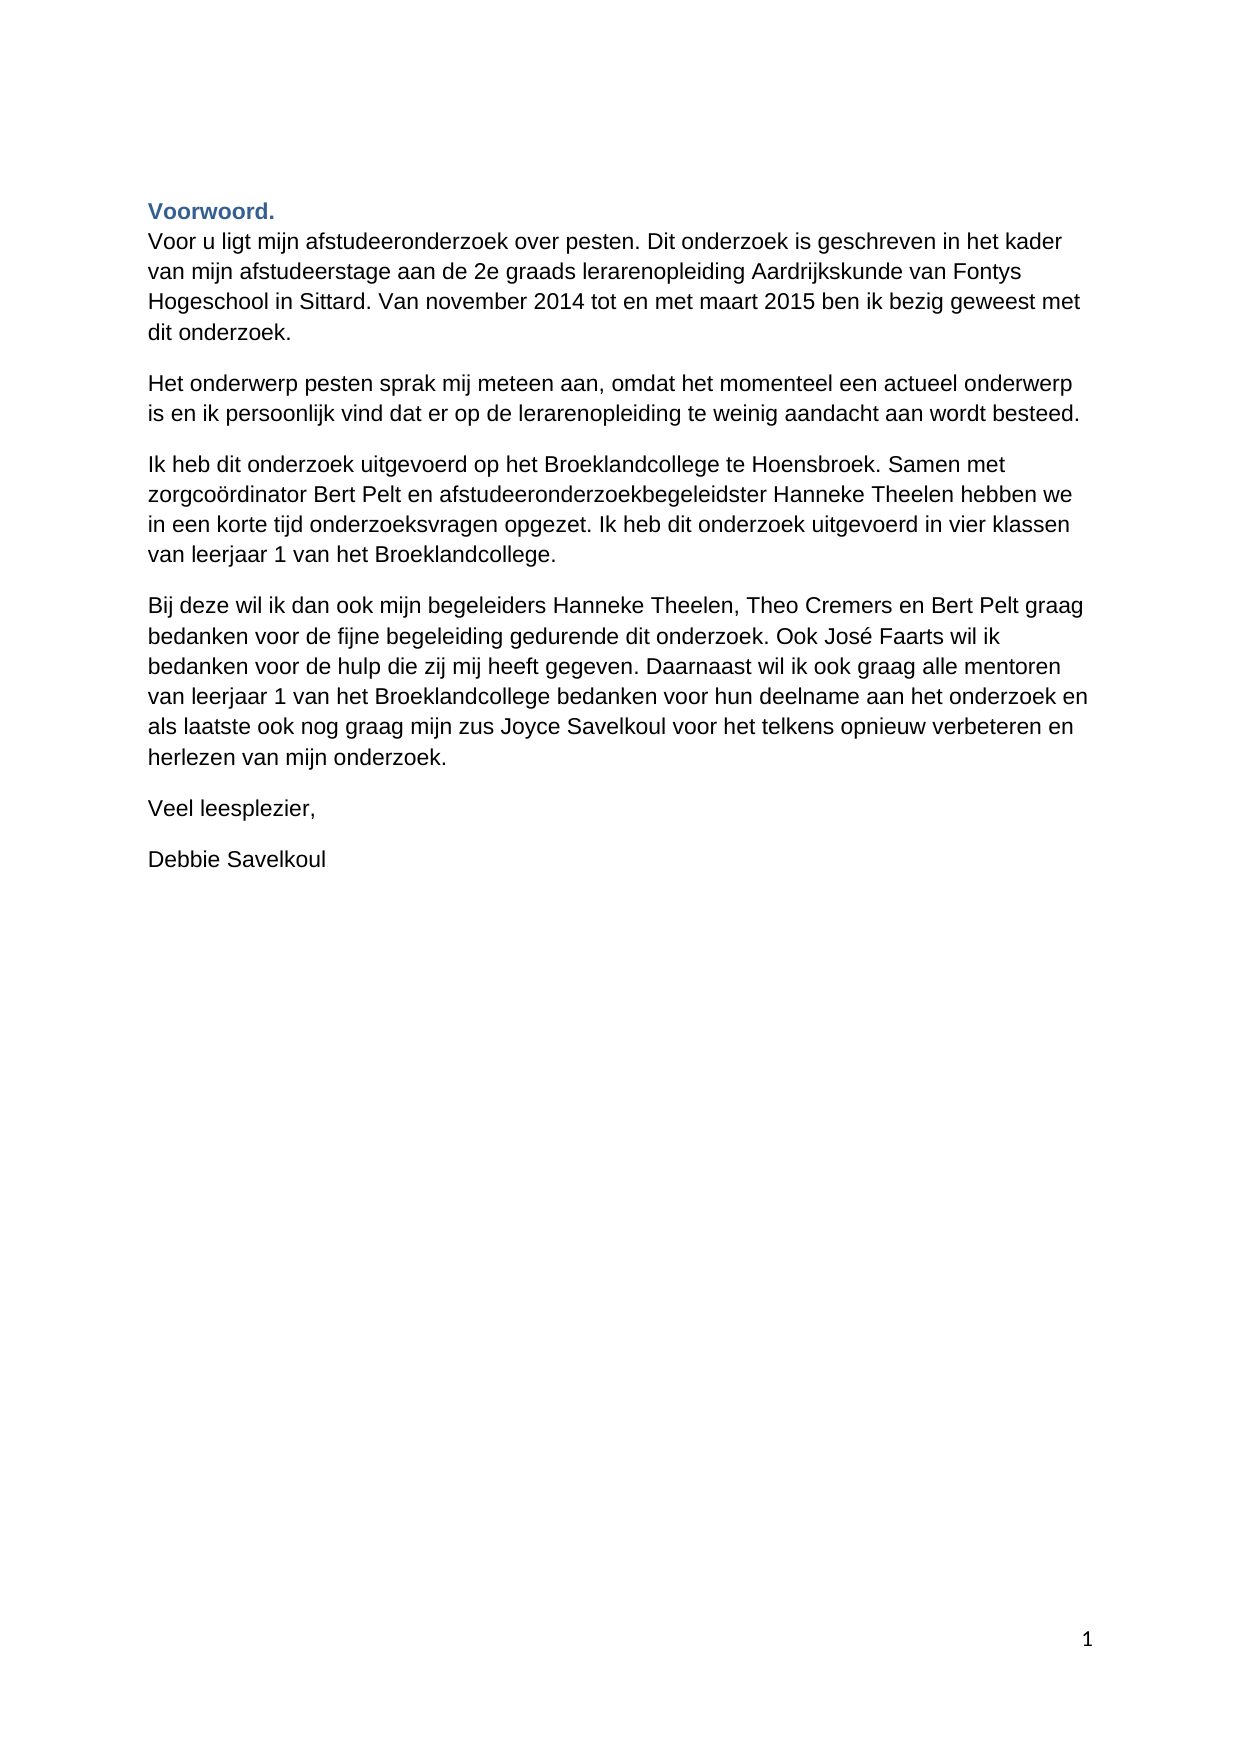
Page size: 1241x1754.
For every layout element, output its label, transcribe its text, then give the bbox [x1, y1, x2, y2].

text Voor u ligt mijn afstudeeronderzoek over pesten. Dit onderzoek is geschreven in het kader van mijn afstudeerstage aan de 2e graads lerarenopleiding Aardrijkskunde van Fontys Hogeschool in Sittard. Van november 2014 tot en met maart 2015 ben ik bezig geweest met dit onderzoek. [148, 228, 1092, 345]
text Het onderwerp pesten sprak mij meteen aan, omdat het momenteel een actueel onderwerp is en ik persoonlijk vind dat er op de lerarenopleiding te weinig aandacht aan wordt besteed. [148, 369, 1092, 426]
text Ik heb dit onderzoek uitgevoerd op het Broeklandcollege te Hoensbroek. Samen met zorgcoördinator Bert Pelt en afstudeeronderzoekbegeleidster Hanneke Theelen hebben we in een korte tijd onderzoeksvragen opgezet. Ik heb dit onderzoek uitgevoerd in vier klassen van leerjaar 1 van het Broeklandcollege. [148, 451, 1092, 568]
text Veel leesplezier, [148, 794, 1092, 821]
text Debbie Savelkoul [148, 846, 1092, 872]
subtitle Voorwoord. [148, 198, 1092, 224]
text Bij deze wil ik dan ook mijn begeleiders Hanneke Theelen, Theo Cremers en Bert Pelt graag bedanken voor de fijne begeleiding gedurende dit onderzoek. Ook José Faarts wil ik bedanken voor de hulp die zij mij heeft gegeven. Daarnaast wil ik ook graag alle mentoren van leerjaar 1 van het Broeklandcollege bedanken voor hun deelname aan het onderzoek en als laatste ook nog graag mijn zus Joyce Savelkoul voor het telkens opnieuw verbeteren en herlezen van mijn onderzoek. [148, 592, 1092, 770]
